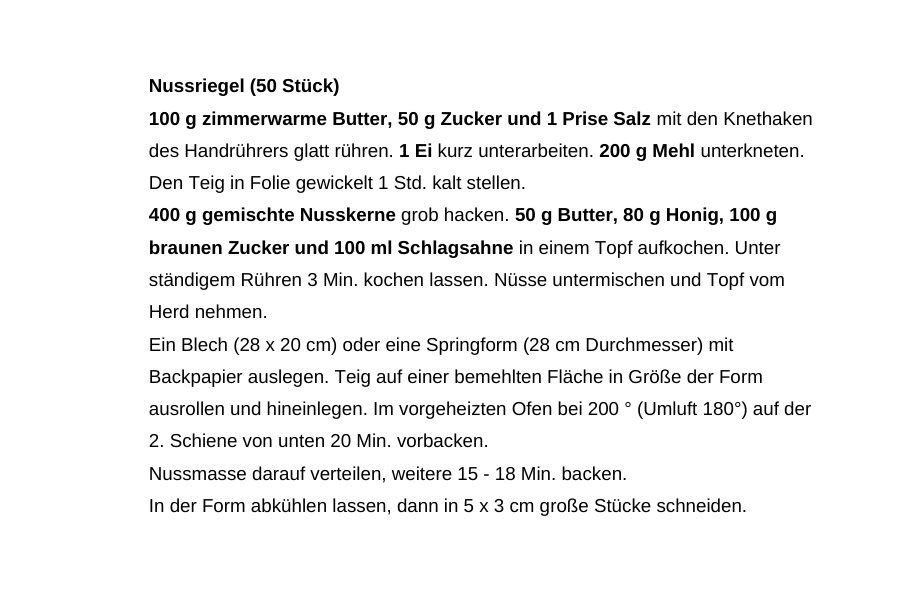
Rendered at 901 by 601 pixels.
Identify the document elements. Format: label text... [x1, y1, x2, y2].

text In der Form abkühlen lassen, dann in 5 x 3 cm große Stücke schneiden. [149, 495, 825, 516]
text Nussmasse darauf verteilen, weitere 15 - 18 Min. backen. [149, 462, 825, 484]
text Nussriegel (50 Stück) [149, 75, 825, 97]
text Ein Blech (28 x 20 cm) oder eine Springform (28 cm Durchmesser) mit Backpapier auslegen. Teig auf einer bemehlten Fläche in Größe der Form ausrollen und hineinlegen. Im vorgeheizten Ofen bei 200 ° (Umluft 180°) auf der 2. Schiene von unten 20 Min. vorbacken. [149, 333, 825, 452]
text 400 g gemischte Nusskerne grob hacken. 50 g Butter, 80 g Honig, 100 g braunen Zucker und 100 ml Schlagsahne in einem Topf aufkochen. Unter ständigem Rühren 3 Min. kochen lassen. Nüsse untermischen und Topf vom Herd nehmen. [149, 204, 825, 323]
text 100 g zimmerwarme Butter, 50 g Zucker und 1 Prise Salz mit den Knethaken des Handrührers glatt rühren. 1 Ei kurz unterarbeiten. 200 g Mehl unterkneten. Den Teig in Folie gewickelt 1 Std. kalt stellen. [149, 107, 825, 193]
